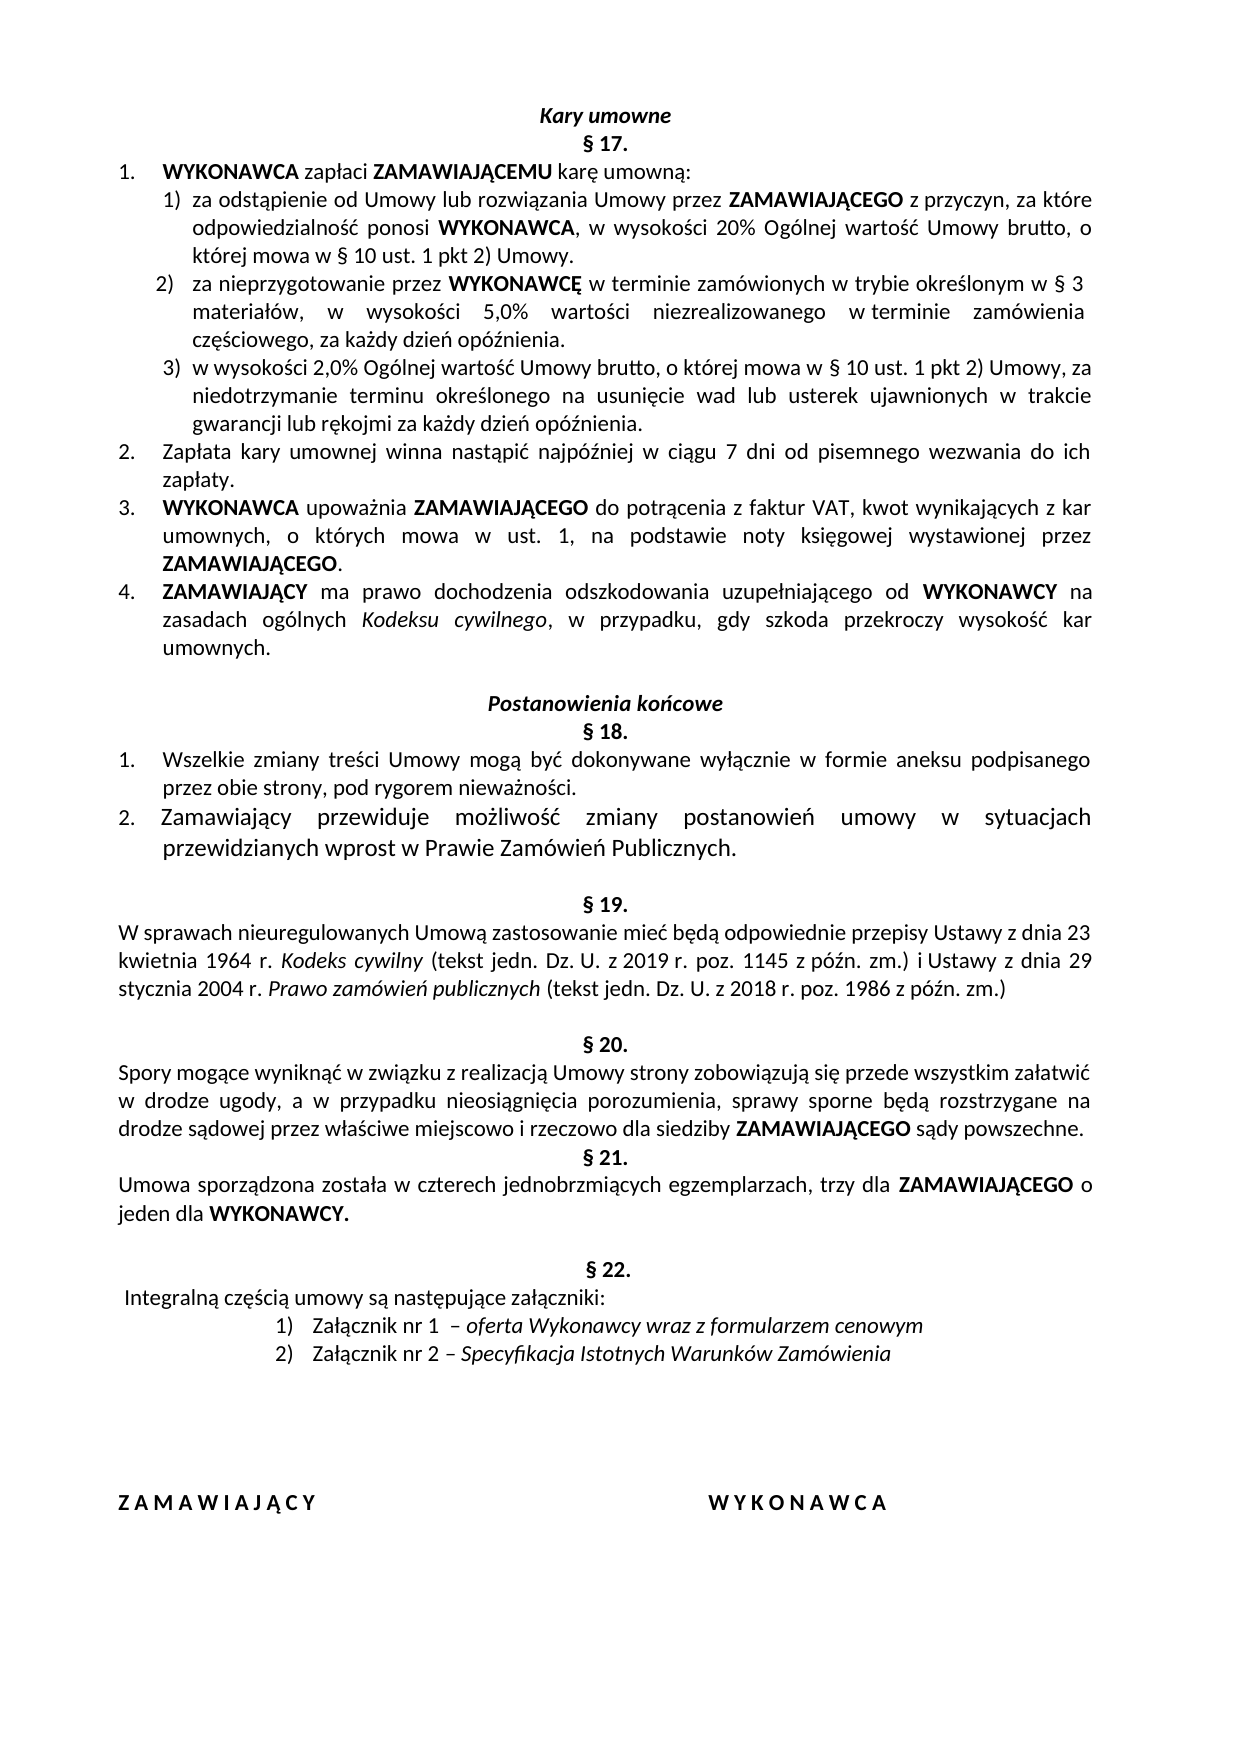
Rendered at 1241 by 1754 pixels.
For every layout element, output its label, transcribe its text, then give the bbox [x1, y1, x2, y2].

text 2. Zamawiający przewiduje możliwość zmiany postanowień umowy w sytuacjach przewidzianych wprost w Prawie Zamówień Publicznych. [118, 801, 1093, 862]
list Załącznik nr 2 – Specyfikacja Istotnych Warunków Zamówienia [275, 1339, 1093, 1367]
text 1. Wszelkie zmiany treści Umowy mogą być dokonywane wyłącznie w formie aneksu podpisanego przez obie strony, pod rygorem nieważności. [118, 745, 1093, 801]
text Spory mogące wyniknąć w związku z realizacją Umowy strony zobowiązują się przede wszystkim załatwić w drodze ugody, a w przypadku nieosiągnięcia porozumienia, sprawy sporne będą rozstrzygane na drodze sądowej przez właściwe miejscowo i rzeczowo dla siedziby ZAMAWIAJĄCEGO sądy powszechne. [118, 1058, 1093, 1143]
text Integralną częścią umowy są następujące załączniki: [124, 1283, 1093, 1311]
list WYKONAWCA upoważnia ZAMAWIAJĄCEGO do potrącenia z faktur VAT, kwot wynikających z kar umownych, o których mowa w ust. 1, na podstawie noty księgowej wystawionej przez ZAMAWIAJĄCEGO. [118, 493, 1093, 577]
text 2) za nieprzygotowanie przez WYKONAWCĘ w terminie zamówionych w trybie określonym w § 3 materiałów, w wysokości 5,0% wartości niezrealizowanego w terminie zamówienia częściowego, za każdy dzień opóźnienia. [155, 269, 1085, 353]
text § 20. [118, 1031, 1093, 1058]
text Postanowienia końcowe [118, 689, 1093, 717]
text Kary umowne [118, 101, 1093, 129]
text W sprawach nieuregulowanych Umową zastosowanie mieć będą odpowiednie przepisy Ustawy z dnia 23 kwietnia 1964 r. Kodeks cywilny (tekst jedn. Dz. U. z 2019 r. poz. 1145 z późn. zm.) i Ustawy z dnia 29 stycznia 2004 r. Prawo zamówień publicznych (tekst jedn. Dz. U. z 2018 r. poz. 1986 z późn. zm.) [118, 918, 1093, 1002]
text § 19. [118, 890, 1093, 918]
list Załącznik nr 1 – oferta Wykonawcy wraz z formularzem cenowym [275, 1311, 1093, 1339]
text § 21. [118, 1143, 1093, 1171]
list Zapłata kary umownej winna nastąpić najpóźniej w ciągu 7 dni od pisemnego wezwania do ich zapłaty. [118, 437, 1093, 493]
subtitle Z A M A W I A J Ą C Y W Y K O N A W C A [118, 1488, 1093, 1516]
text Umowa sporządzona została w czterech jednobrzmiących egzemplarzach, trzy dla ZAMAWIAJĄCEGO o jeden dla WYKONAWCY. [118, 1171, 1093, 1227]
text § 18. [118, 717, 1093, 745]
text 3) w wysokości 2,0% Ogólnej wartość Umowy brutto, o której mowa w § 10 ust. 1 pkt 2) Umowy, za niedotrzymanie terminu określonego na usunięcie wad lub usterek ujawnionych w trakcie gwarancji lub rękojmi za każdy dzień opóźnienia. [162, 353, 1093, 437]
text § 17. [118, 129, 1093, 157]
list WYKONAWCA zapłaci ZAMAWIAJĄCEMU karę umowną: [118, 157, 1093, 185]
text 1) za odstąpienie od Umowy lub rozwiązania Umowy przez ZAMAWIAJĄCEGO z przyczyn, za które odpowiedzialność ponosi WYKONAWCA, w wysokości 20% Ogólnej wartość Umowy brutto, o której mowa w § 10 ust. 1 pkt 2) Umowy. [162, 185, 1093, 269]
text § 22. [124, 1255, 1093, 1283]
list ZAMAWIAJĄCY ma prawo dochodzenia odszkodowania uzupełniającego od WYKONAWCY na zasadach ogólnych Kodeksu cywilnego, w przypadku, gdy szkoda przekroczy wysokość kar umownych. [118, 577, 1093, 661]
